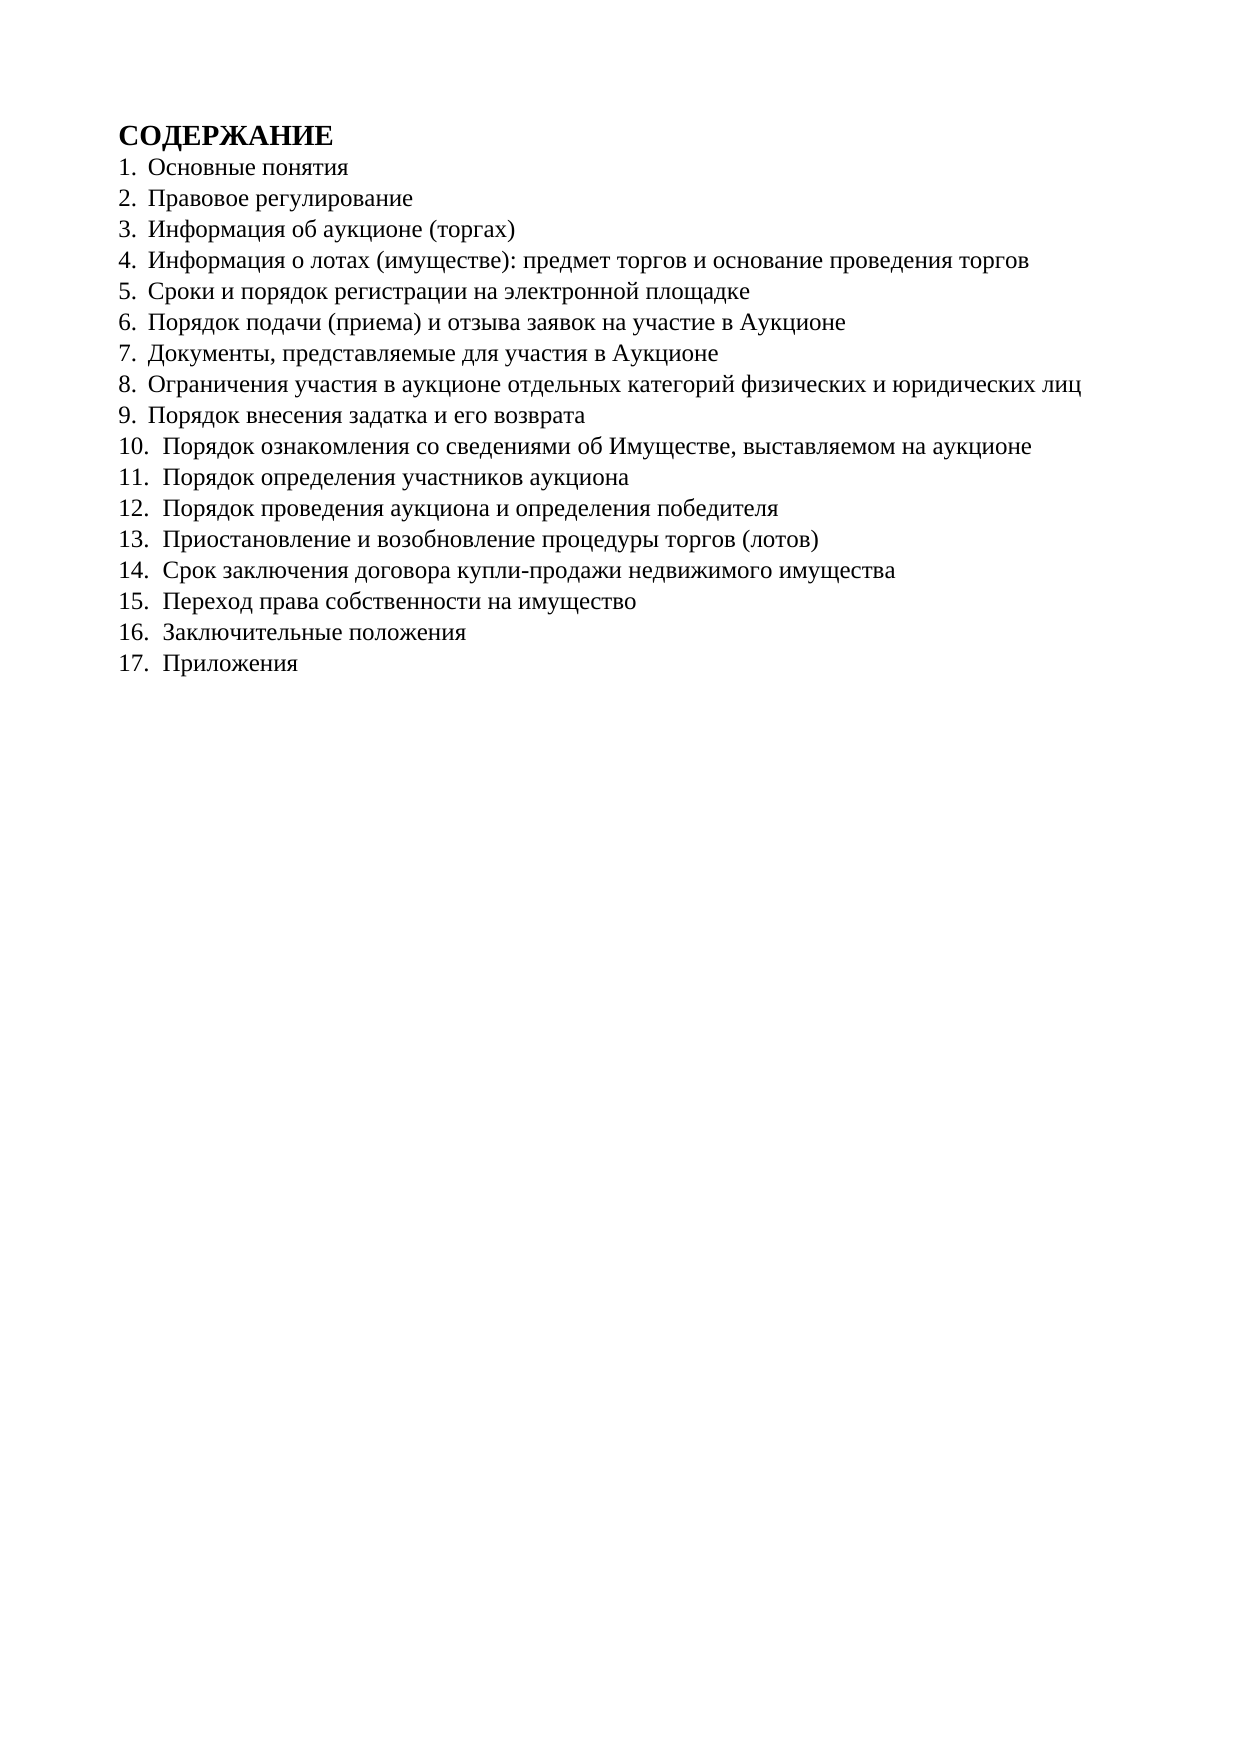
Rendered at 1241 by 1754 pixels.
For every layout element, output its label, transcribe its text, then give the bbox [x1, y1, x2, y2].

list Порядок ознакомления со сведениями об Имуществе, выставляемом на аукционе [118, 431, 1181, 460]
list Приложения [118, 648, 1181, 677]
list Срок заключения договора купли-продажи недвижимого имущества [118, 555, 1181, 584]
list Переход права собственности на имущество [118, 586, 1181, 615]
list Заключительные положения [118, 617, 1181, 646]
list Порядок подачи (приема) и отзыва заявок на участие в Аукционе [118, 307, 1181, 336]
text СОДЕРЖАНИЕ [118, 118, 1181, 152]
list Ограничения участия в аукционе отдельных категорий физических и юридических лиц [118, 369, 1181, 398]
list Порядок проведения аукциона и определения победителя [118, 493, 1181, 522]
list Порядок внесения задатка и его возврата [118, 400, 1181, 429]
list Сроки и порядок регистрации на электронной площадке [118, 276, 1181, 304]
list Документы, представляемые для участия в Аукционе [118, 338, 1181, 367]
list Основные понятия [118, 152, 1181, 180]
list Приостановление и возобновление процедуры торгов (лотов) [118, 524, 1181, 553]
list Правовое регулирование [118, 183, 1181, 211]
list Информация об аукционе (торгах) [118, 214, 1181, 242]
list Информация о лотах (имуществе): предмет торгов и основание проведения торгов [118, 245, 1181, 273]
list Порядок определения участников аукциона [118, 462, 1181, 491]
